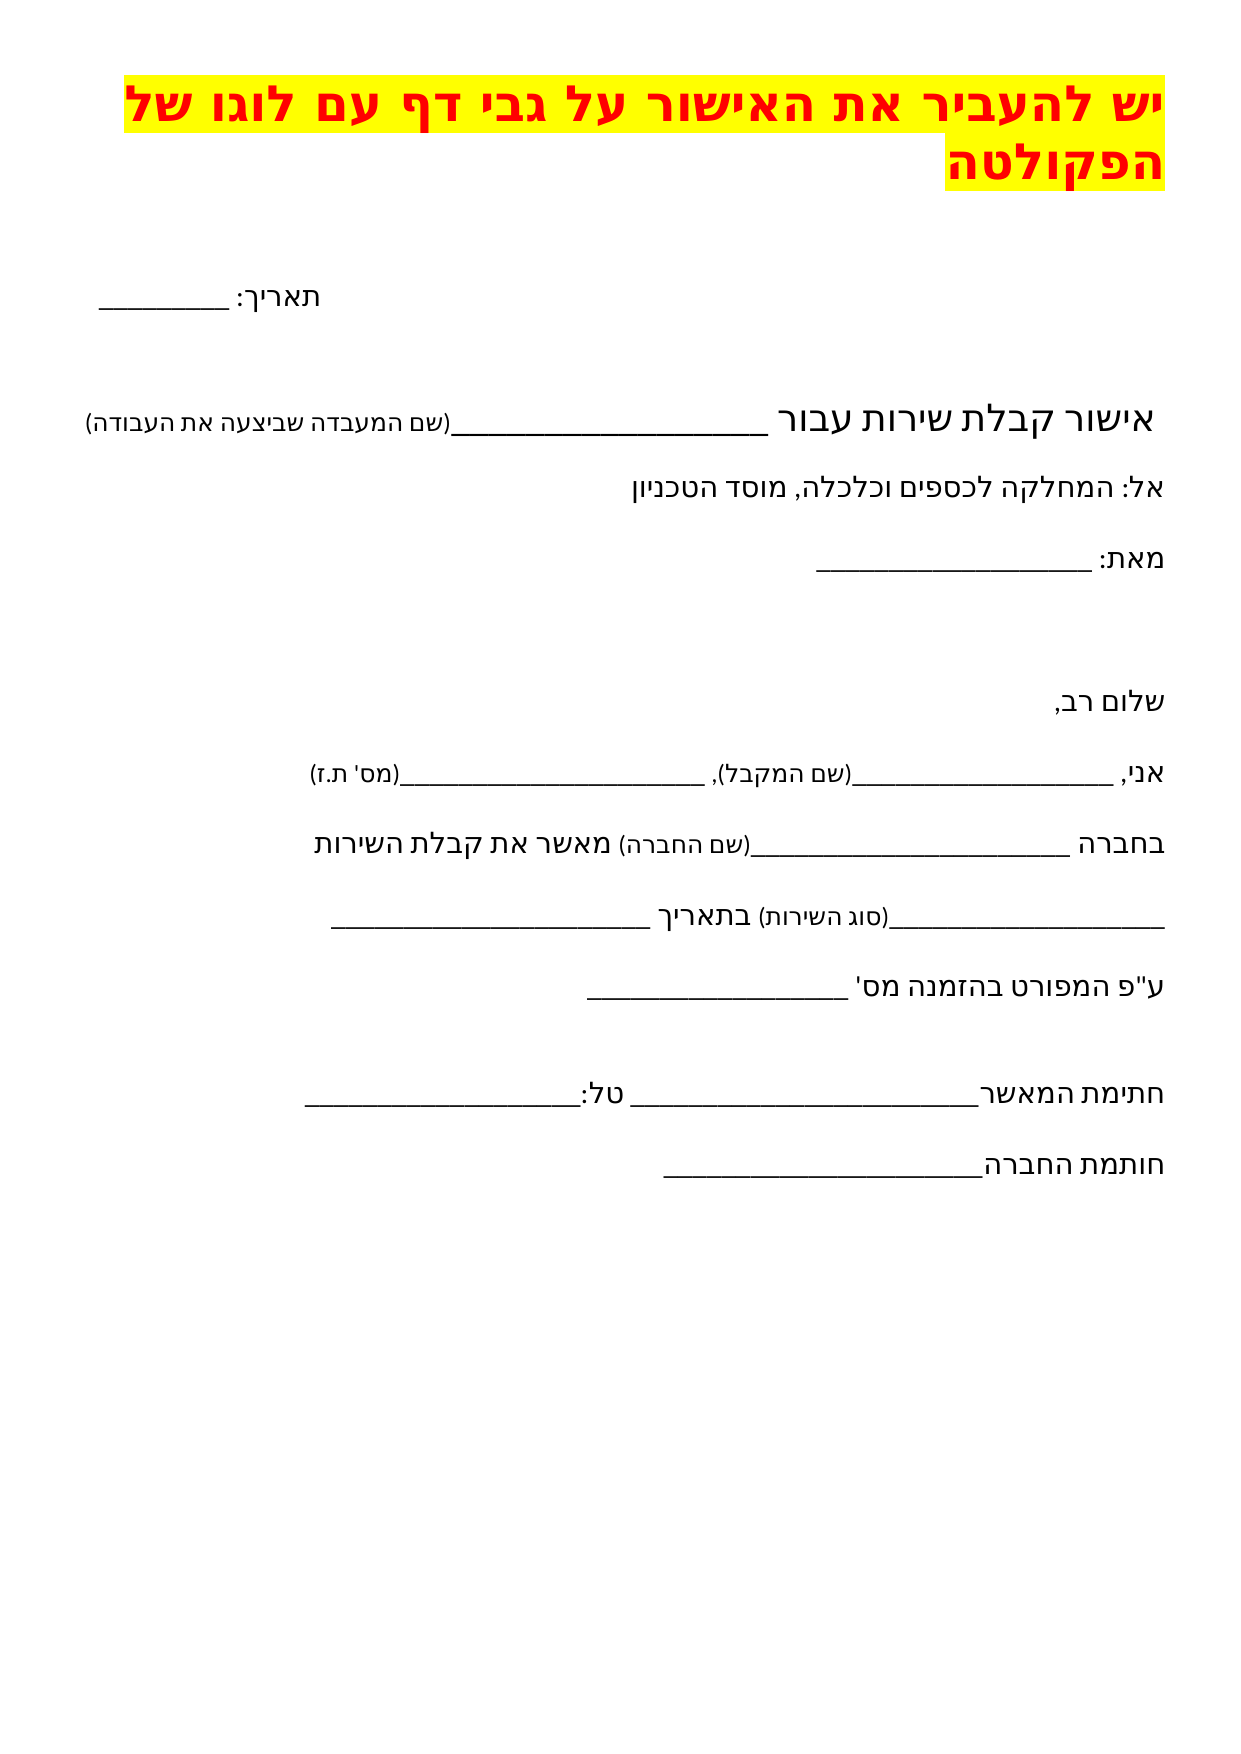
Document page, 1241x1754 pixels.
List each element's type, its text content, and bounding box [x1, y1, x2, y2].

text חתימת המאשר________________________ טל:___________________ [75, 1075, 1165, 1111]
text אל: המחלקה לכספים וכלכלה, מוסד הטכניון [75, 469, 1165, 505]
text אישור קבלת שירות עבור _________________(שם המעבדה שביצעה את העבודה) [75, 395, 1165, 441]
text תאריך: _________ [75, 278, 640, 313]
text אני, __________________(שם המקבל), _____________________(מס' ת.ז) [75, 754, 1165, 790]
text ___________________(סוג השירות) בתאריך ______________________ [75, 897, 1165, 932]
text שלום רב, [75, 683, 1165, 719]
text ע"פ המפורט בהזמנה מס' __________________ [75, 968, 1165, 1004]
text בחברה ______________________(שם החברה) מאשר את קבלת השירות [75, 826, 1165, 861]
text חותמת החברה______________________ [75, 1146, 1165, 1182]
text מאת: ___________________ [75, 541, 1165, 576]
